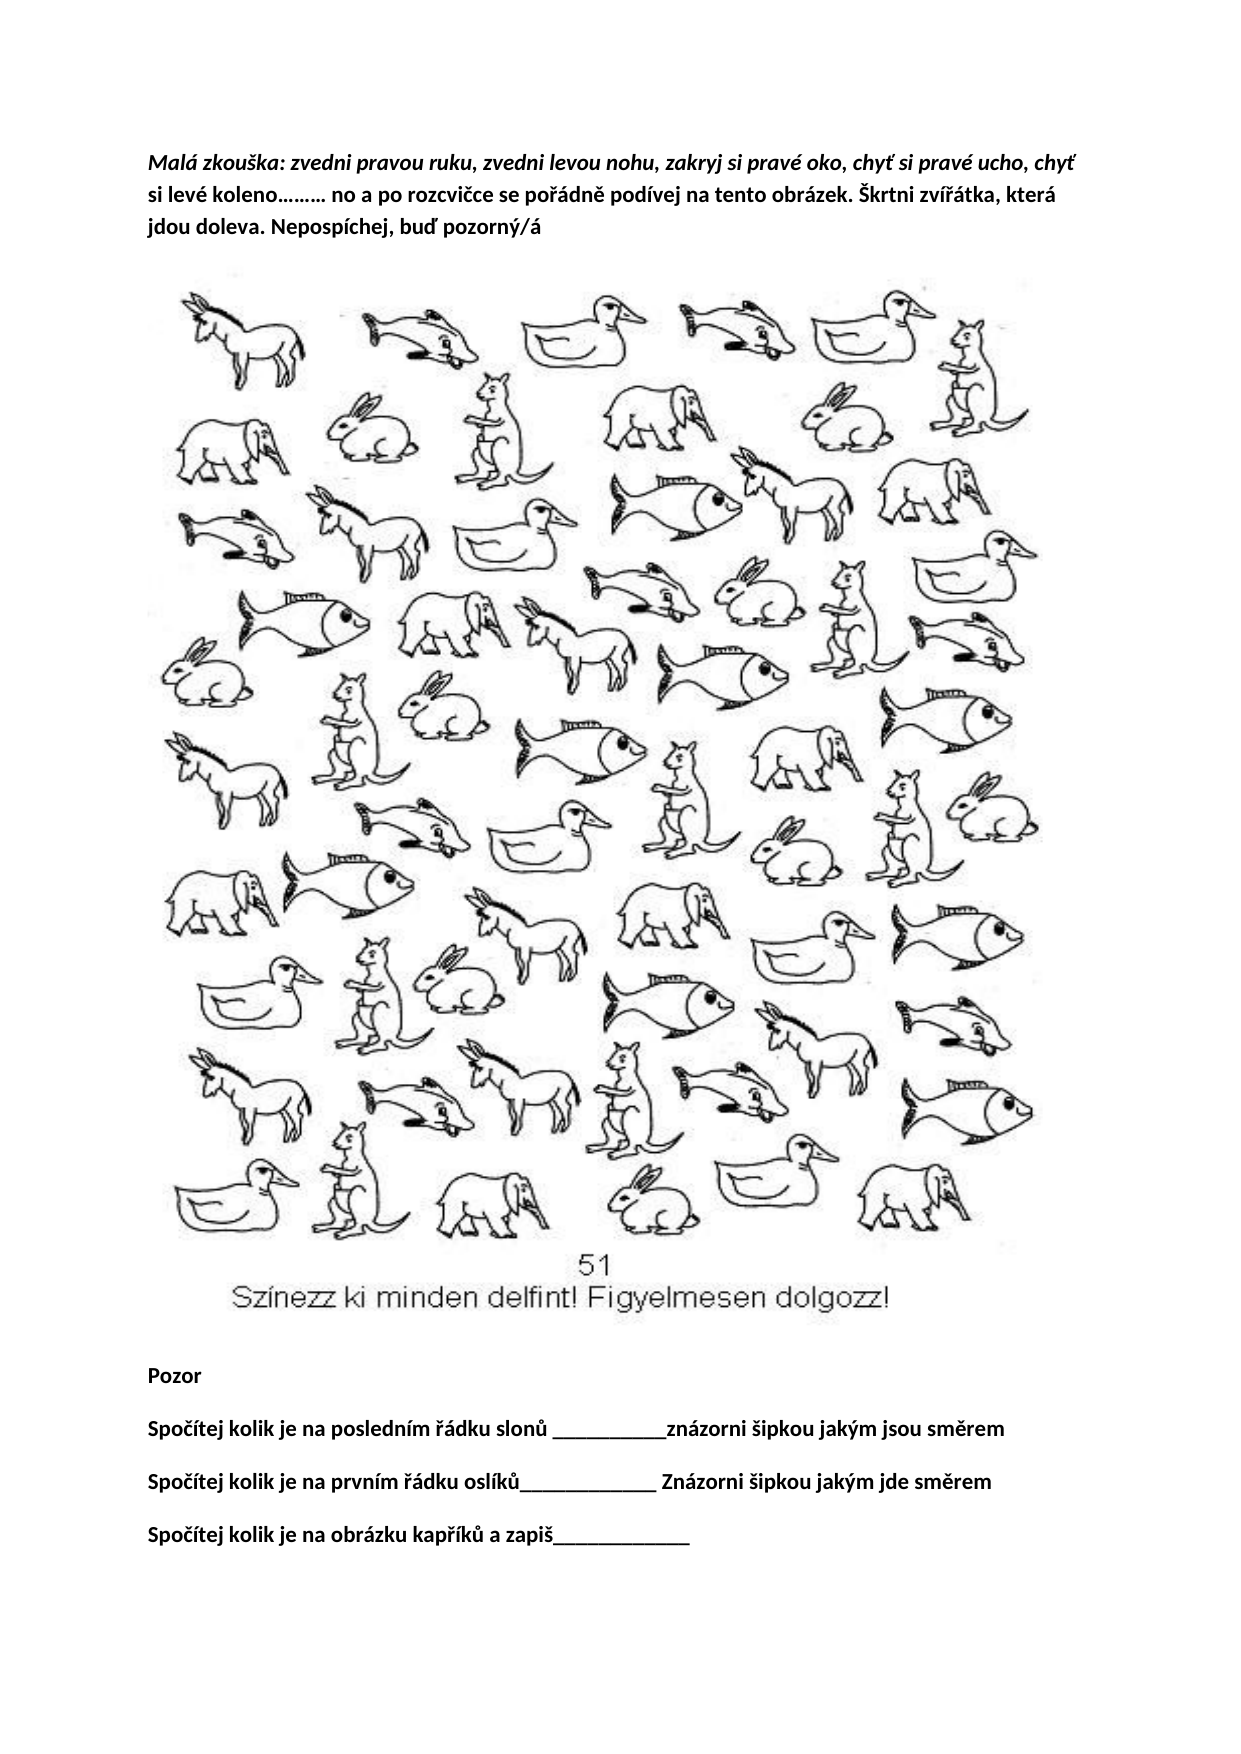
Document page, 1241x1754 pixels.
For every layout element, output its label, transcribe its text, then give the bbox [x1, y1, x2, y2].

picture [147, 265, 1043, 1336]
text Malá zkouška: zvedni pravou ruku, zvedni levou nohu, zakryj si pravé oko, chyť si pravé ucho, chyť si levé koleno……… no a po rozcvičce se pořádně podívej na tento obrázek. Škrtni zvířátka, která jdou doleva. Nepospíchej, buď pozorný/á [148, 148, 1093, 240]
text Spočítej kolik je na prvním řádku oslíků____________ Znázorni šipkou jakým jde směrem [148, 1467, 1093, 1495]
text Spočítej kolik je na posledním řádku slonů __________znázorni šipkou jakým jsou směrem [148, 1414, 1093, 1442]
text Pozor [148, 1361, 1093, 1389]
text Spočítej kolik je na obrázku kapříků a zapiš____________ [148, 1520, 1093, 1548]
